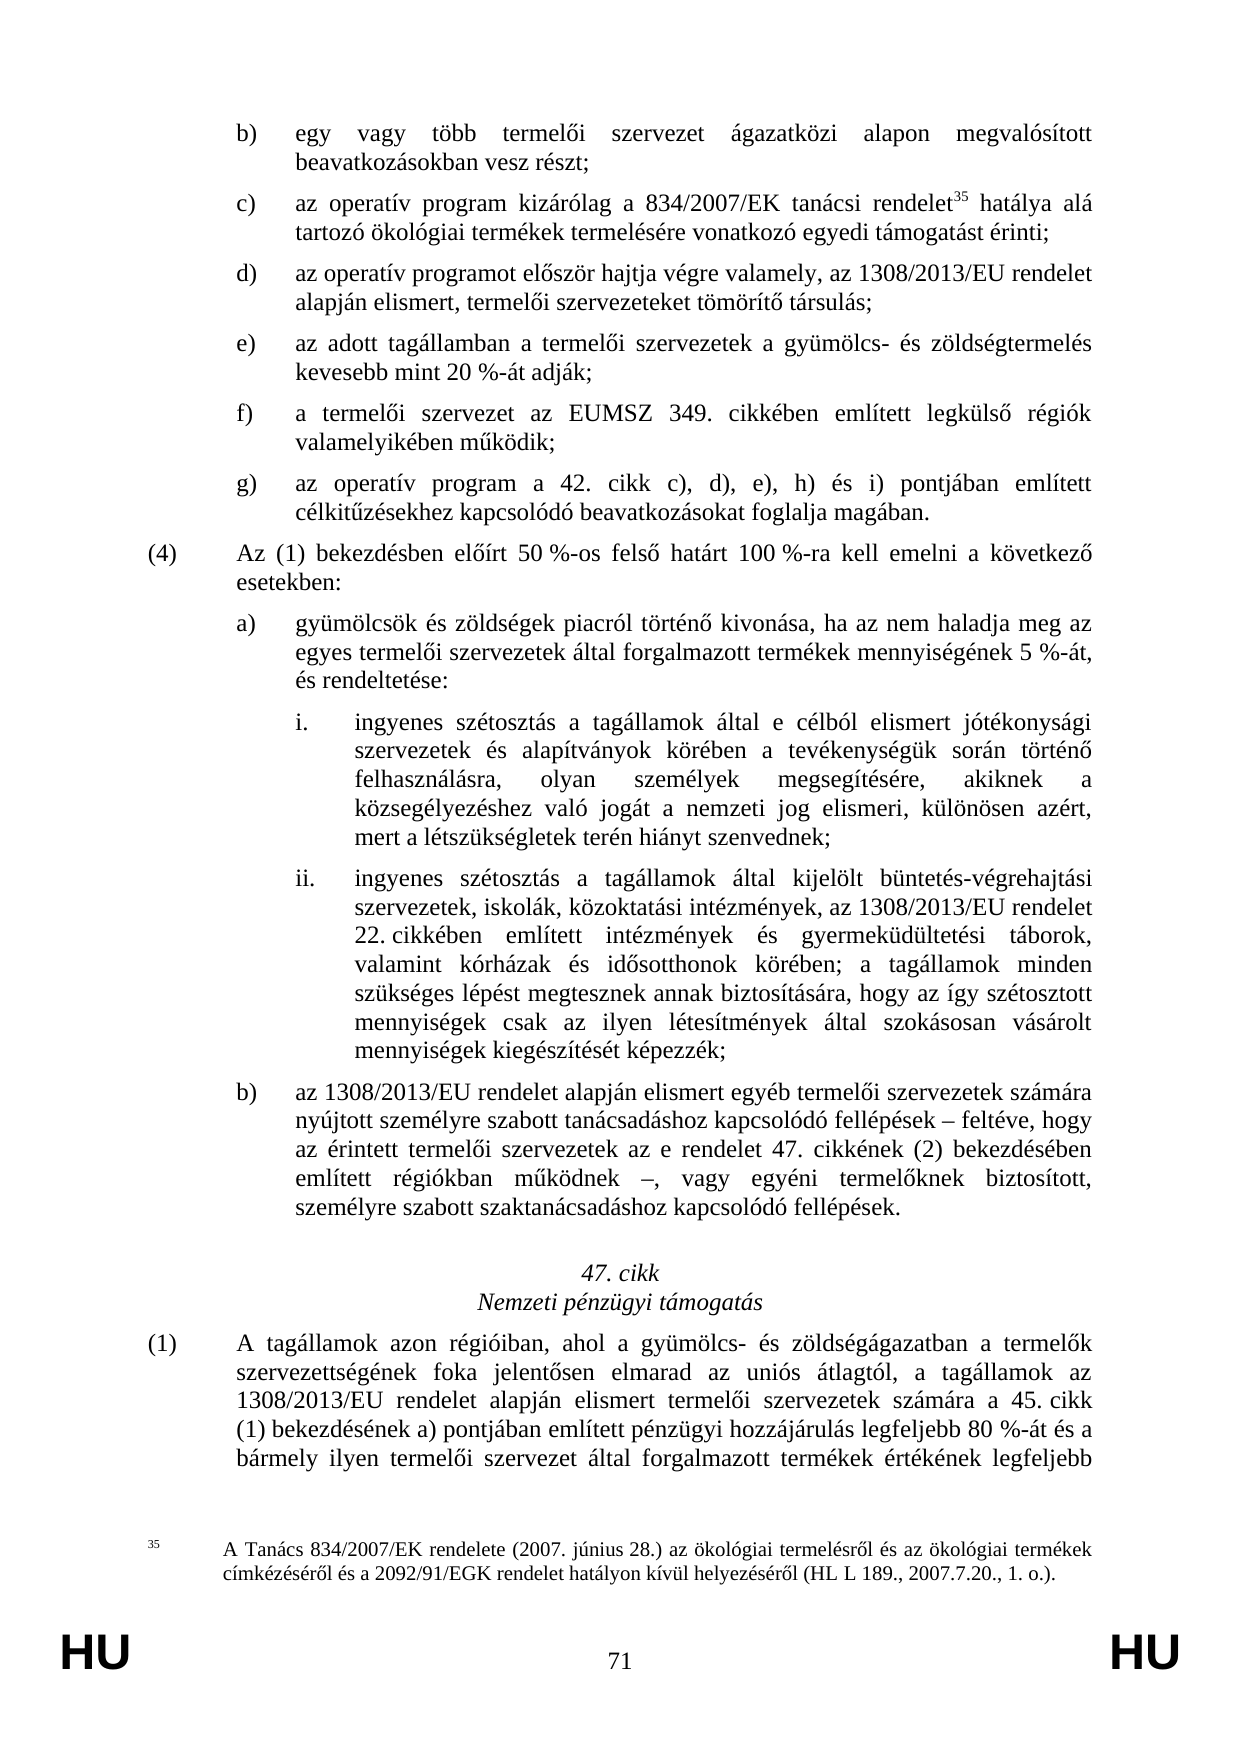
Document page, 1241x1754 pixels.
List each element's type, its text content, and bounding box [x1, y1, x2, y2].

text d) az operatív programot először hajtja végre valamely, az 1308/2013/EU rendelet alapján elismert, termelői szervezeteket tömörítő társulás; [236, 258, 1093, 316]
text b) egy vagy több termelői szervezet ágazatközi alapon megvalósított beavatkozásokban vesz részt; [236, 118, 1093, 176]
text ii. ingyenes szétosztás a tagállamok által kijelölt büntetés-végrehajtási szervezetek, iskolák, közoktatási intézmények, az 1308/2013/EU rendelet 22. cikkében említett intézmények és gyermeküdültetési táborok, valamint kórházak és idősotthonok körében; a tagállamok minden szükséges lépést megtesznek annak biztosítására, hogy az így szétosztott mennyiségek csak az ilyen létesítmények által szokásosan vásárolt mennyiségek kiegészítését képezzék; [295, 863, 1093, 1064]
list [148, 1328, 1093, 1472]
text c) az operatív program kizárólag a 834/2007/EK tanácsi rendelet hatálya alá tartozó ökológiai termékek termelésére vonatkozó egyedi támogatást érinti; [236, 188, 1093, 246]
text a) gyümölcsök és zöldségek piacról történő kivonása, ha az nem haladja meg az egyes termelői szervezetek által forgalmazott termékek mennyiségének 5 %-át, és rendeltetése: [236, 608, 1093, 694]
text 47. cikk Nemzeti pénzügyi támogatás [148, 1258, 1093, 1316]
text i. ingyenes szétosztás a tagállamok által e célból elismert jótékonysági szervezetek és alapítványok körében a tevékenységük során történő felhasználásra, olyan személyek megsegítésére, akiknek a közsegélyezéshez való jogát a nemzeti jog elismeri, különösen azért, mert a létszükségletek terén hiányt szenvednek; [295, 707, 1093, 851]
text b) az 1308/2013/EU rendelet alapján elismert egyéb termelői szervezetek számára nyújtott személyre szabott tanácsadáshoz kapcsolódó fellépések – feltéve, hogy az érintett termelői szervezetek az e rendelet 47. cikkének (2) bekezdésében említett régiókban működnek –, vagy egyéni termelőknek biztosított, személyre szabott szaktanácsadáshoz kapcsolódó fellépések. [236, 1077, 1093, 1221]
text e) az adott tagállamban a termelői szervezetek a gyümölcs- és zöldségtermelés kevesebb mint 20 %-át adják; [236, 328, 1093, 386]
text f) a termelői szervezet az EUMSZ 349. cikkében említett legkülső régiók valamelyikében működik; [236, 398, 1093, 456]
text g) az operatív program a 42. cikk c), d), e), h) és i) pontjában említett célkitűzésekhez kapcsolódó beavatkozásokat foglalja magában. [236, 468, 1093, 526]
text Az (1) bekezdésben előírt 50 %-os felső határt 100 %-ra kell emelni a következő esetekben: [148, 538, 1093, 596]
